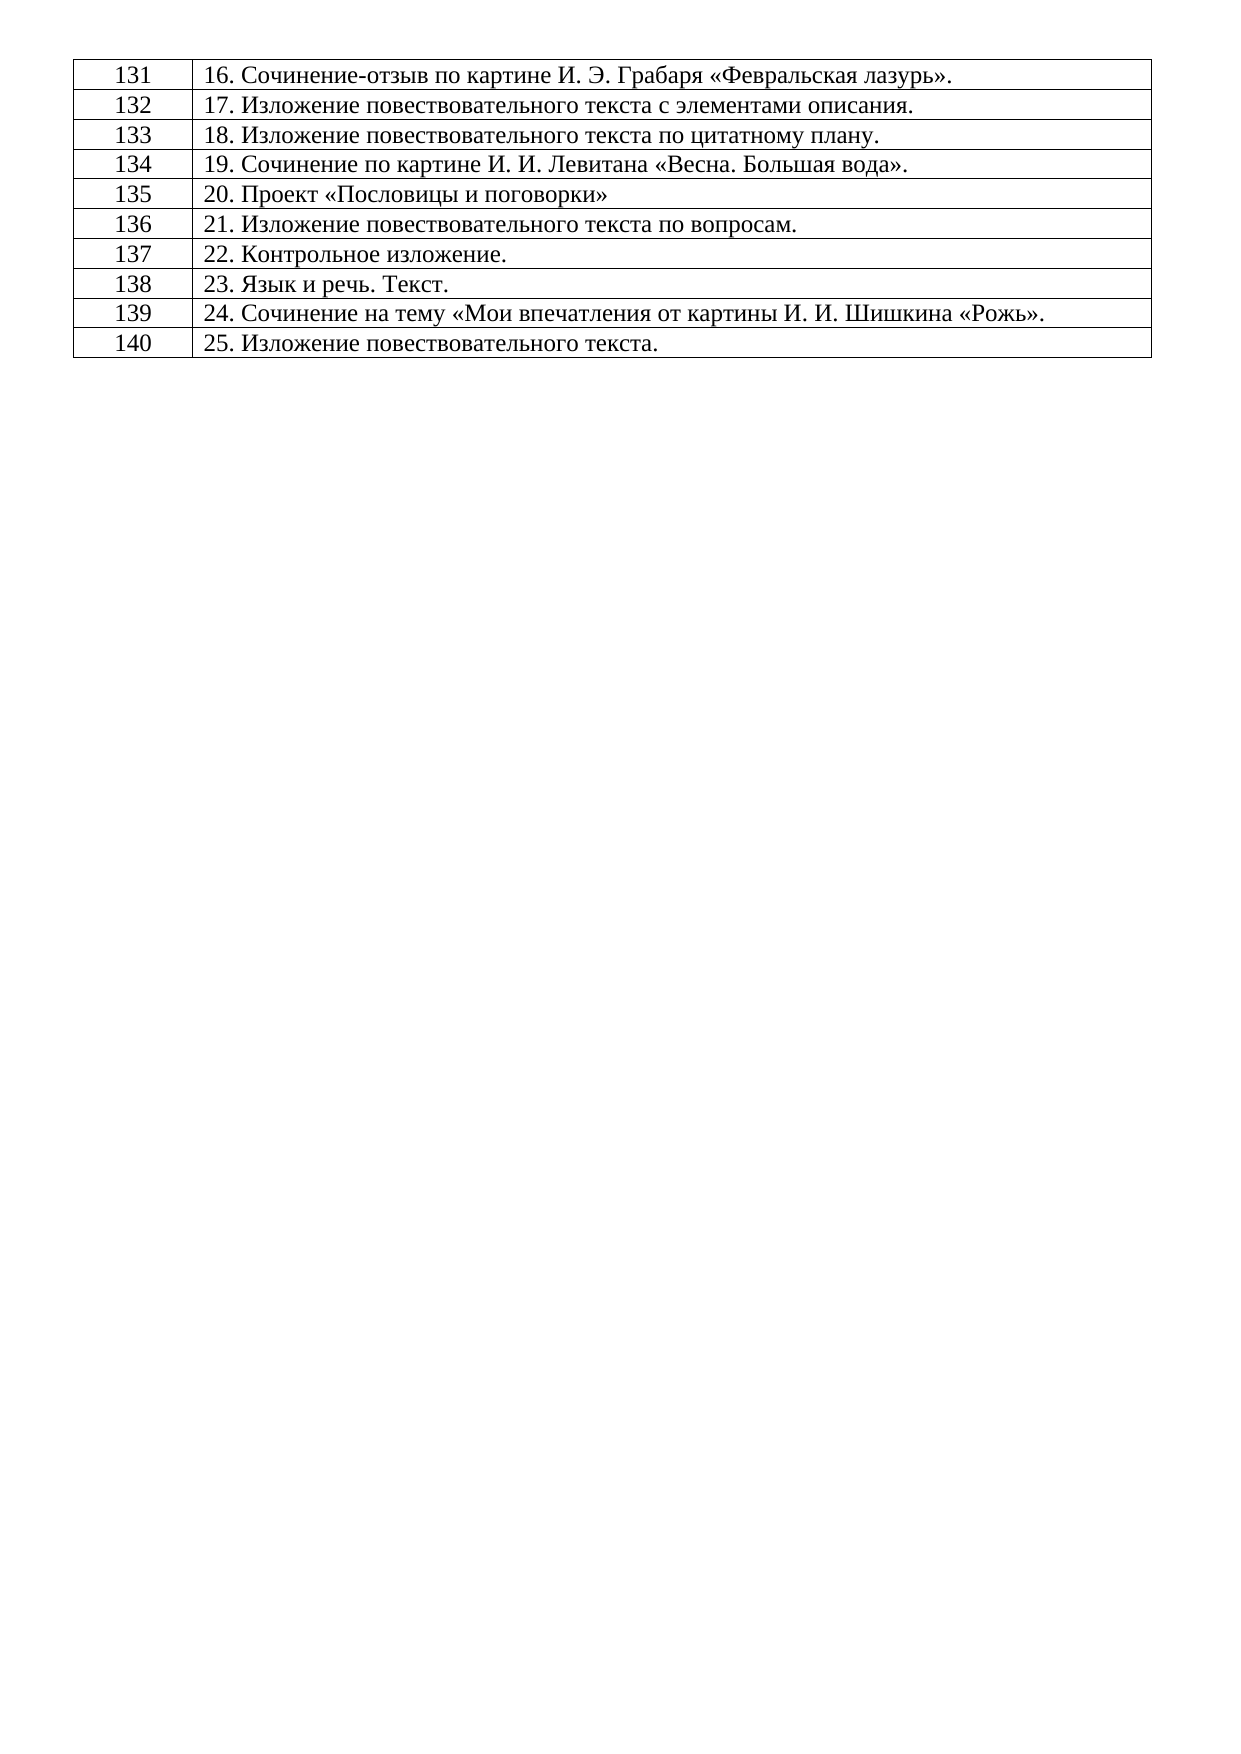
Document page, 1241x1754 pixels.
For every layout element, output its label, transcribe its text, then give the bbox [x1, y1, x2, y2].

table_cell 137 [74, 239, 192, 268]
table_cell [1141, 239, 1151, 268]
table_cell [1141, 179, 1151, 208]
table_cell 132 [74, 90, 192, 119]
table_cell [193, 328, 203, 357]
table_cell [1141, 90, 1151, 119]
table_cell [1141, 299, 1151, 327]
table_cell 135 [74, 179, 192, 208]
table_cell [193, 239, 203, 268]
table_cell 139 [74, 299, 192, 327]
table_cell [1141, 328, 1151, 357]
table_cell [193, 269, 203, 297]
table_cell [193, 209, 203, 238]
table_cell 136 [74, 209, 192, 238]
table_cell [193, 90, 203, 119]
table_cell 131 [74, 60, 192, 89]
table_cell 140 [74, 328, 192, 357]
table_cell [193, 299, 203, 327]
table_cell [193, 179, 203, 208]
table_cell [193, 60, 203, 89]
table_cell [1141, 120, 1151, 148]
table_cell 133 [74, 120, 192, 148]
table_cell 134 [74, 150, 192, 178]
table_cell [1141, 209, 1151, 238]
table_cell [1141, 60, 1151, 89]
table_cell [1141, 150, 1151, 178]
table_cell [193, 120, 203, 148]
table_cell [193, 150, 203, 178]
table_cell 138 [74, 269, 192, 297]
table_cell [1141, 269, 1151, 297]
